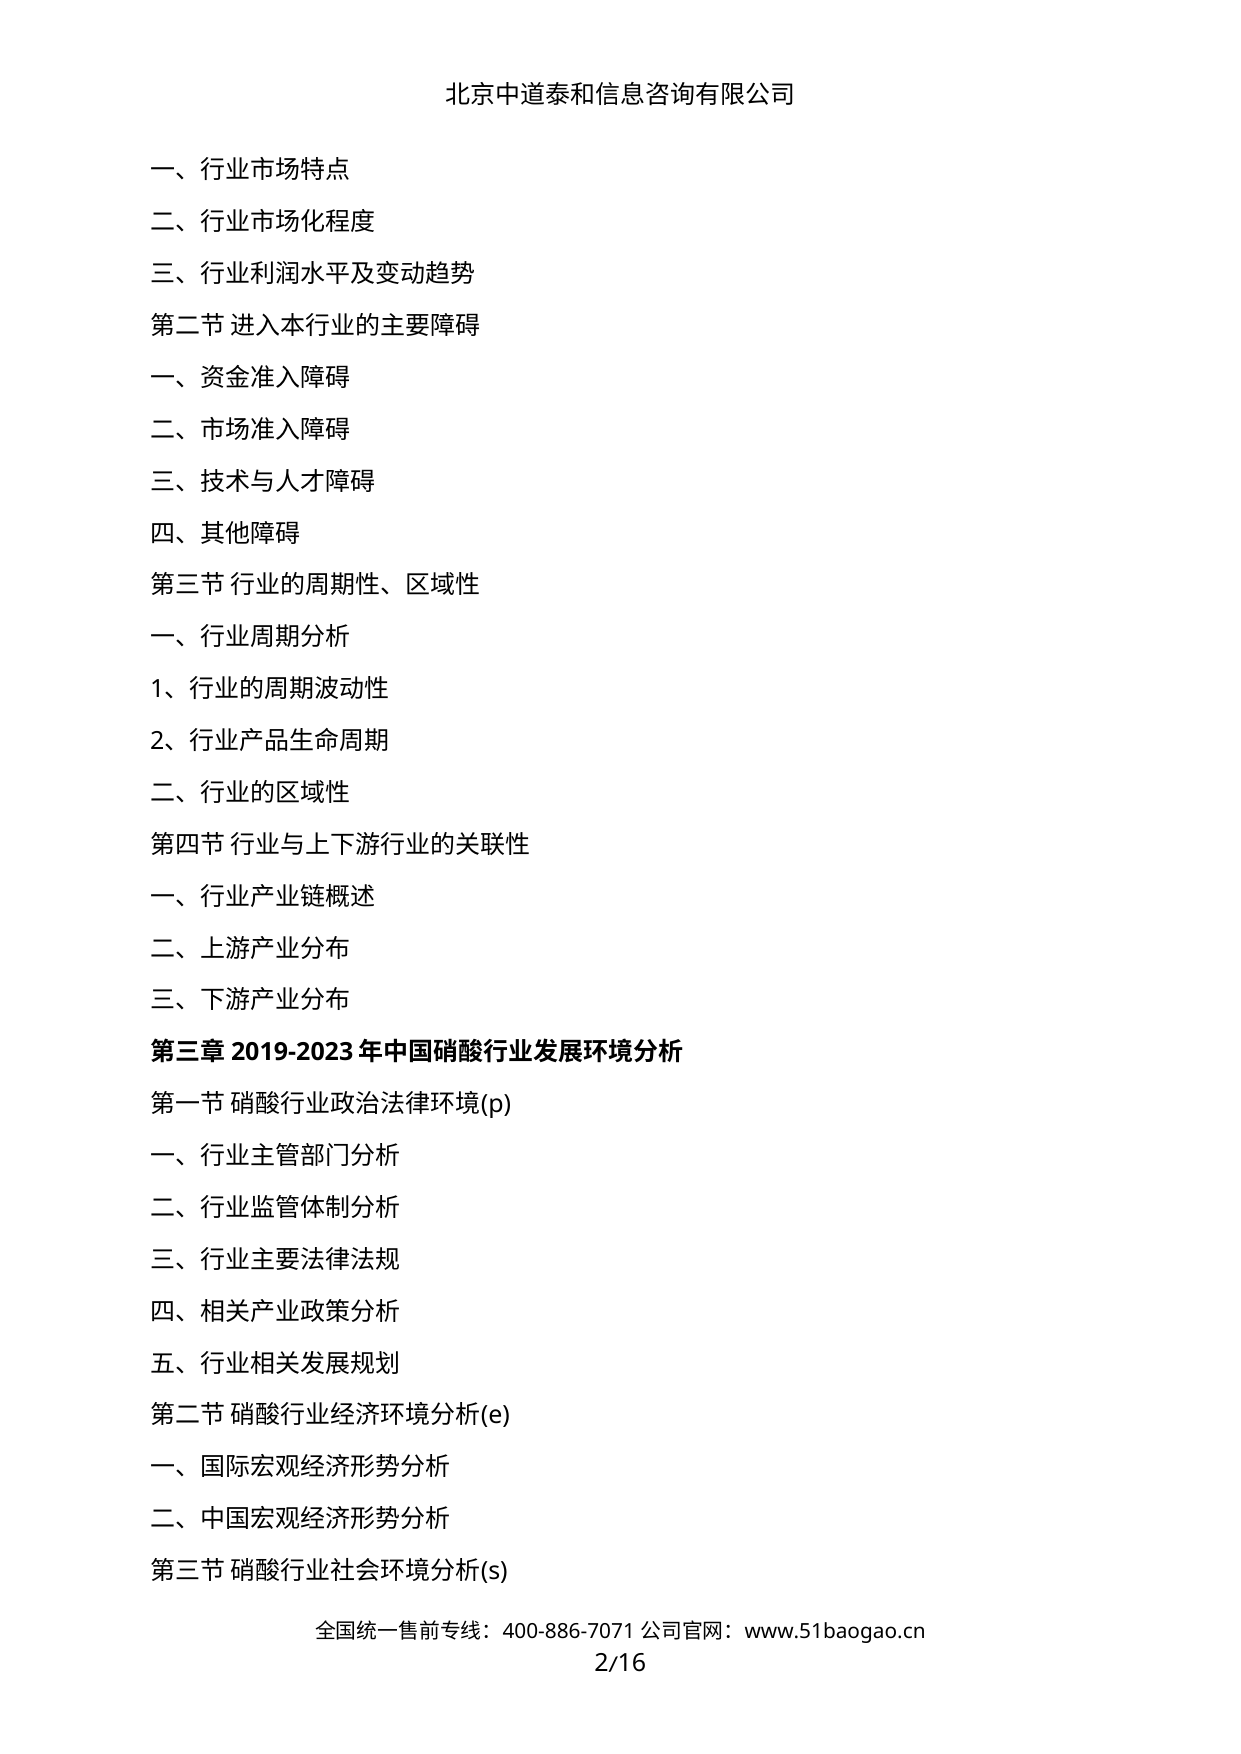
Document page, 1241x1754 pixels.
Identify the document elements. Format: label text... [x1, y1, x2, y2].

text 三、行业利润水平及变动趋势 [150, 254, 1090, 290]
text 第二节 硝酸行业经济环境分析(e) [150, 1395, 1090, 1431]
text 一、国际宏观经济形势分析 [150, 1447, 1090, 1483]
text 第三节 硝酸行业社会环境分析(s) [150, 1551, 1090, 1587]
text 第三章 2019-2023年中国硝酸行业发展环境分析 [150, 1032, 1090, 1068]
text 五、行业相关发展规划 [150, 1343, 1090, 1379]
text 第三节 行业的周期性、区域性 [150, 565, 1090, 601]
text 四、相关产业政策分析 [150, 1291, 1090, 1327]
text 第一节 硝酸行业政治法律环境(p) [150, 1084, 1090, 1120]
text 第四节 行业与上下游行业的关联性 [150, 824, 1090, 861]
text 二、行业的区域性 [150, 772, 1090, 809]
text 第二节 进入本行业的主要障碍 [150, 306, 1090, 342]
text 二、上游产业分布 [150, 928, 1090, 964]
text 1、行业的周期波动性 [150, 669, 1090, 705]
text 三、下游产业分布 [150, 980, 1090, 1016]
text 二、市场准入障碍 [150, 409, 1090, 446]
text 三、技术与人才障碍 [150, 461, 1090, 497]
text 二、行业市场化程度 [150, 202, 1090, 238]
text 二、行业监管体制分析 [150, 1187, 1090, 1224]
text 一、行业市场特点 [150, 150, 1090, 186]
text 一、资金准入障碍 [150, 357, 1090, 394]
text 四、其他障碍 [150, 513, 1090, 549]
text 二、中国宏观经济形势分析 [150, 1499, 1090, 1535]
text 一、行业主管部门分析 [150, 1136, 1090, 1172]
text 一、行业产业链概述 [150, 876, 1090, 912]
text 2、行业产品生命周期 [150, 721, 1090, 757]
text 三、行业主要法律法规 [150, 1239, 1090, 1276]
text 一、行业周期分析 [150, 617, 1090, 653]
